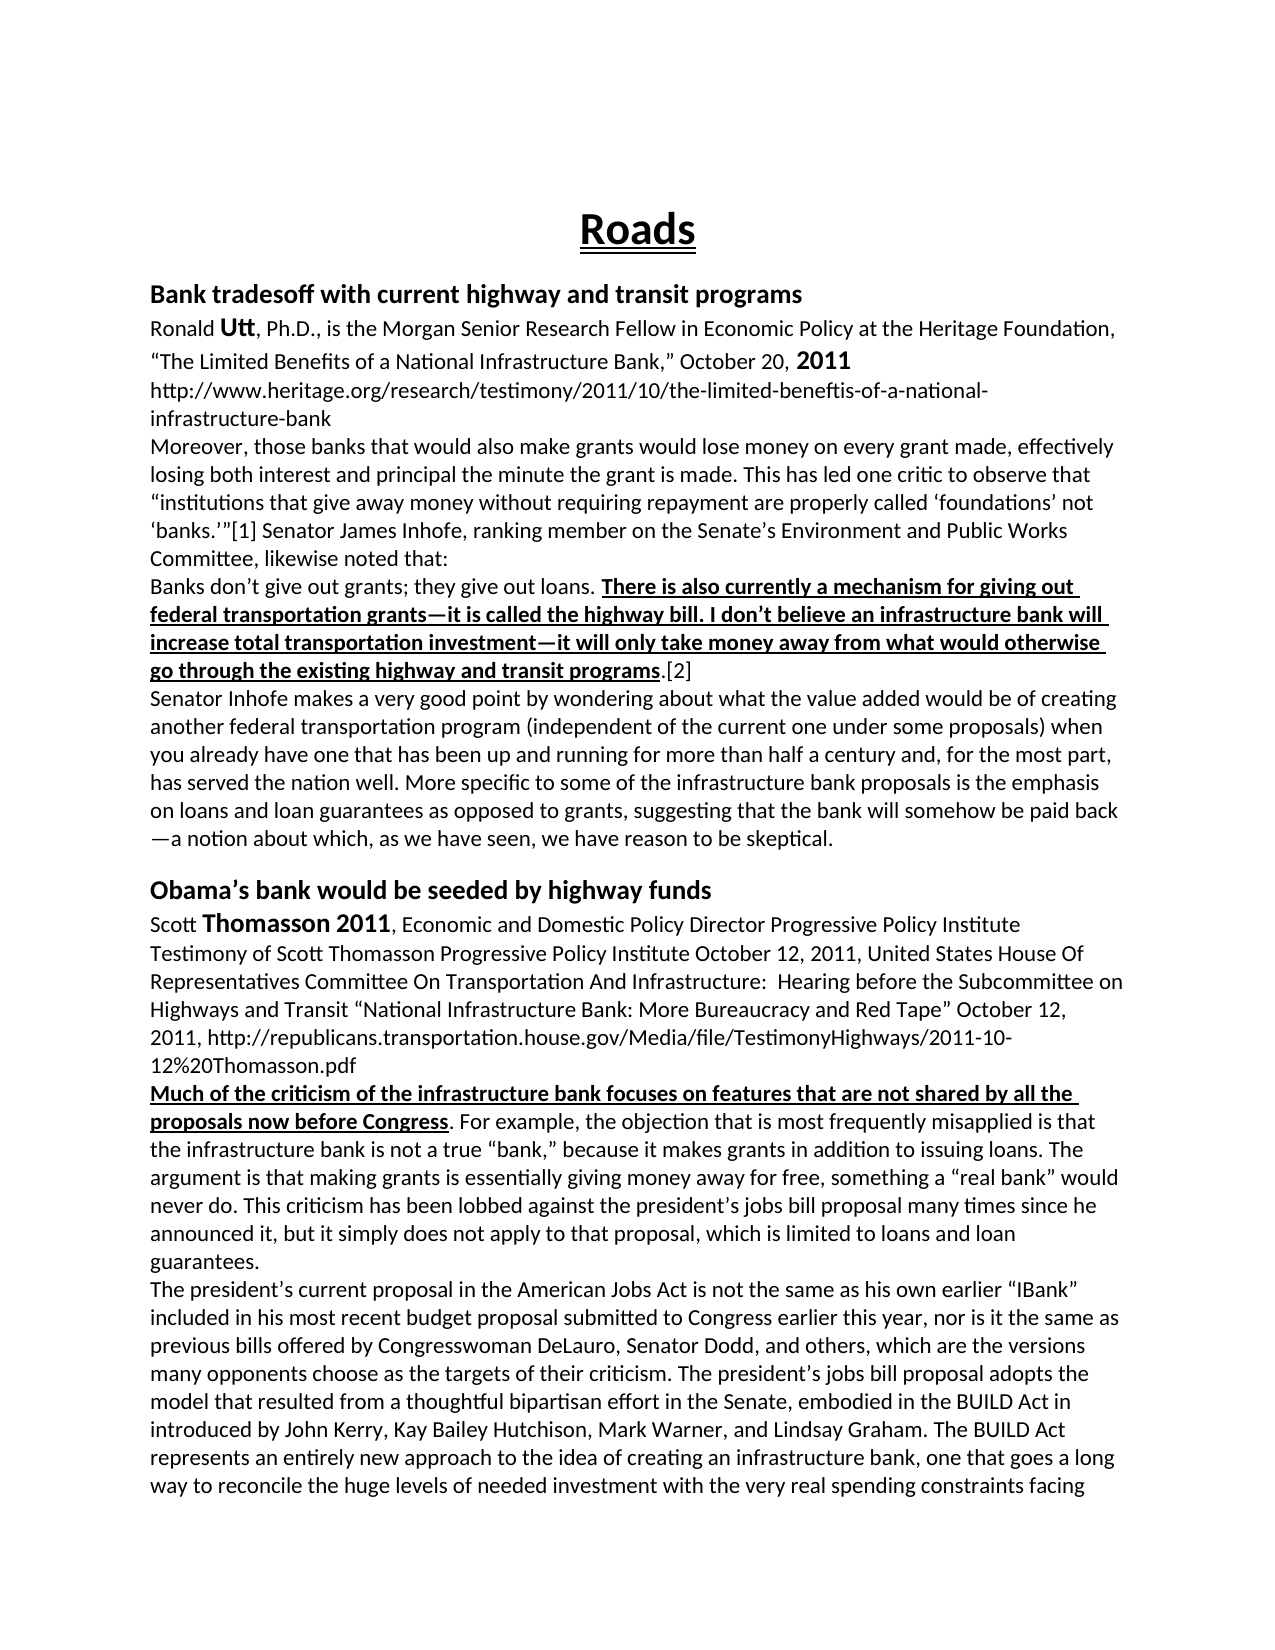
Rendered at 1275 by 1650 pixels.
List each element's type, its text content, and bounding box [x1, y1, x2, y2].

text Banks don’t give out grants; they give out loans. There is also currently a mechanism for giving out federal transportation grants—it is called the highway bill. I don’t believe an infrastructure bank will increase total transportation investment—it will only take money away from what would otherwise go through the existing highway and transit programs.[2] [150, 572, 1125, 684]
text Senator Inhofe makes a very good point by wondering about what the value added would be of creating another federal transportation program (independent of the current one under some proposals) when you already have one that has been up and running for more than half a century and, for the most part, has served the nation well. More specific to some of the infrastructure bank proposals is the emphasis on loans and loan guarantees as opposed to grants, suggesting that the bank will somehow be paid back—a notion about which, as we have seen, we have reason to be skeptical. [150, 684, 1125, 852]
text http://www.heritage.org/research/testimony/2011/10/the-limited-beneftis-of-a-national-infrastructure-bank [150, 376, 1125, 432]
subtitle Obama’s bank would be seeded by highway funds [150, 873, 1125, 906]
subtitle Bank tradesoff with current highway and transit programs [150, 277, 1125, 310]
text Testimony of Scott Thomasson Progressive Policy Institute October 12, 2011, United States House Of Representatives Committee On Transportation And Infrastructure: Hearing before the Subcommittee on Highways and Transit “National Infrastructure Bank: More Bureaucracy and Red Tape” October 12, 2011, http://republicans.transportation.house.gov/Media/file/TestimonyHighways/2011-10-12%20Thomasson.pdf [150, 939, 1125, 1079]
text Moreover, those banks that would also make grants would lose money on every grant made, effectively losing both interest and principal the minute the grant is made. This has led one critic to observe that “institutions that give away money without requiring repayment are properly called ‘foundations’ not ‘banks.’”[1] Senator James Inhofe, ranking member on the Senate’s Environment and Public Works Committee, likewise noted that: [150, 432, 1125, 572]
text Scott Thomasson 2011, Economic and Domestic Policy Director Progressive Policy Institute [150, 906, 1125, 939]
text Much of the criticism of the infrastructure bank focuses on features that are not shared by all the proposals now before Congress. For example, the objection that is most frequently misapplied is that the infrastructure bank is not a true “bank,” because it makes grants in addition to issuing loans. The argument is that making grants is essentially giving money away for free, something a “real bank” would never do. This criticism has been lobbed against the president’s jobs bill proposal many times since he announced it, but it simply does not apply to that proposal, which is limited to loans and loan guarantees. [150, 1079, 1125, 1275]
text Ronald Utt, Ph.D., is the Morgan Senior Research Fellow in Economic Policy at the Heritage Foundation, “The Limited Benefits of a National Infrastructure Bank,” October 20, 2011 [150, 310, 1125, 376]
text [150, 1275, 1125, 1499]
subtitle Roads [150, 200, 1125, 256]
